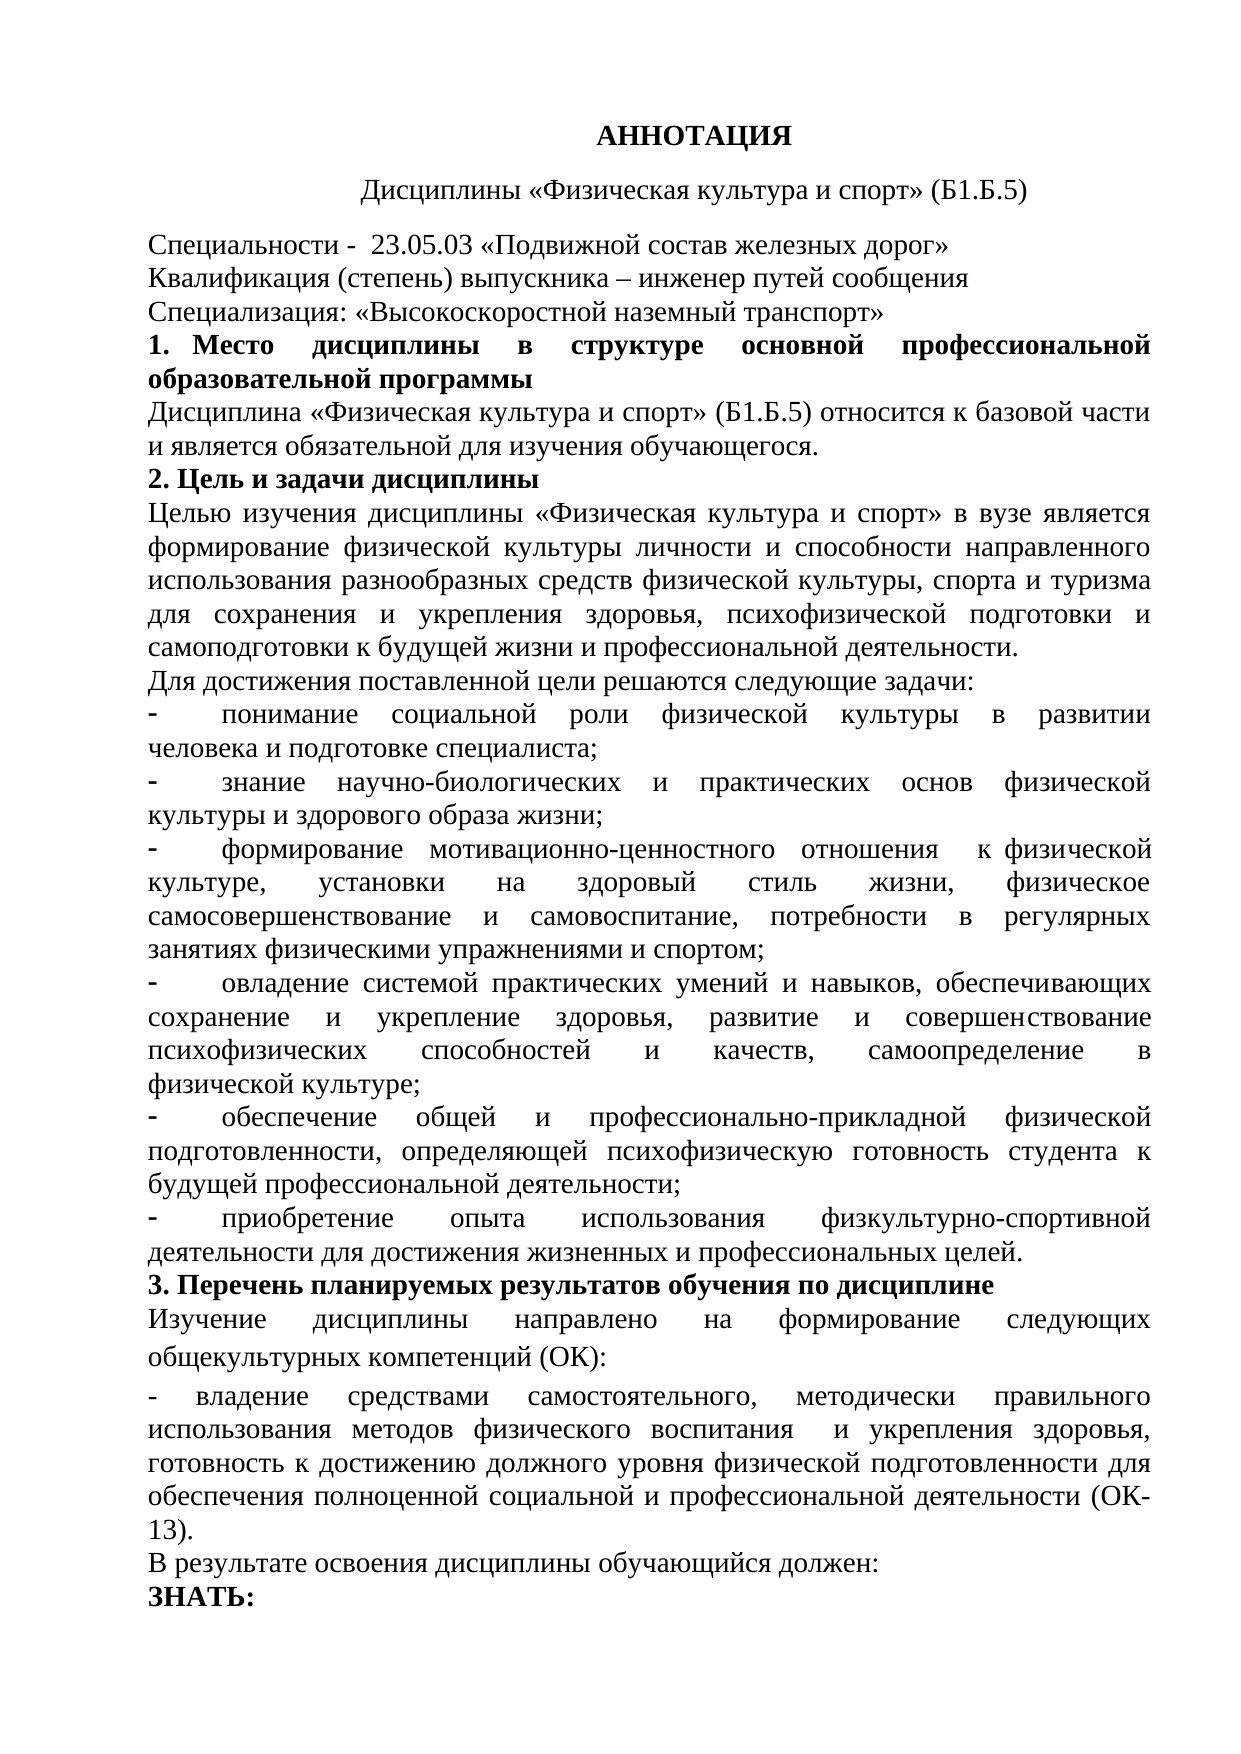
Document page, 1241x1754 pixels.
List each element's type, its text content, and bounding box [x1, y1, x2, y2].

list овладение системой практических умений и навыков, обеспечивающих сохранение и укрепление здоровья, развитие и совершенствование психофизических способностей и качеств, самоопределение в физической культуре; [148, 965, 1152, 1099]
text Для достижения поставленной цели решаются следующие задачи: [148, 663, 1152, 696]
list обеспечение общей и профессионально-прикладной физической подготовленности, определяющей психофизическую готовность студента к будущей профессиональной деятельности; [148, 1099, 1152, 1200]
text В результате освоения дисциплины обучающийся должен: [148, 1546, 1152, 1579]
list Место дисциплины в структуре основной профессиональной образовательной программы [148, 327, 1152, 394]
text Квалификация (степень) выпускника – инженер путей сообщения [148, 260, 1152, 294]
list приобретение опыта использования физкультурно-спортивной деятельности для достижения жизненных и профессиональных целей. [148, 1200, 1152, 1267]
list понимание социальной роли физической культуры в развитии человека и подготовке специалиста; [148, 696, 1152, 764]
text Специализация: «Высокоскоростной наземный транспорт» [148, 294, 1152, 327]
text ЗНАТЬ: [148, 1579, 1152, 1613]
list формирование мотивационно-ценностного отношения к физической культуре, установки на здоровый стиль жизни, физическое самосовершенствование и самовоспитание, потребности в регулярных занятиях физическими упражнениями и спортом; [148, 831, 1152, 965]
text Дисциплины «Физическая культура и спорт» (Б1.Б.5) [148, 172, 1152, 206]
text Дисциплина «Физическая культура и спорт» (Б1.Б.5) относится к базовой части и является обязательной для изучения обучающегося. [148, 394, 1152, 462]
text Изучение дисциплины направлено на формирование следующих общекультурных компетенций (ОК): [148, 1301, 1152, 1373]
text 2. Цель и задачи дисциплины [148, 462, 1152, 495]
text Специальности - 23.05.03 «Подвижной состав железных дорог» [148, 227, 1152, 260]
text АННОТАЦИЯ [148, 118, 1152, 152]
list знание научно-биологических и практических основ физической культуры и здорового образа жизни; [148, 764, 1152, 831]
text Целью изучения дисциплины «Физическая культура и спорт» в вузе является формирование физической культуры личности и способности направленного использования разнообразных средств физической культуры, спорта и туризма для сохранения и укрепления здоровья, психофизической подготовки и самоподготовки к будущей жизни и профессиональной деятельности. [148, 495, 1152, 663]
text 3. Перечень планируемых результатов обучения по дисциплине [148, 1267, 1152, 1301]
text - владение средствами самостоятельного, методически правильного использования методов физического воспитания и укрепления здоровья, готовность к достижению должного уровня физической подготовленности для обеспечения полноценной социальной и профессиональной деятельности (ОК-13). [148, 1378, 1152, 1546]
